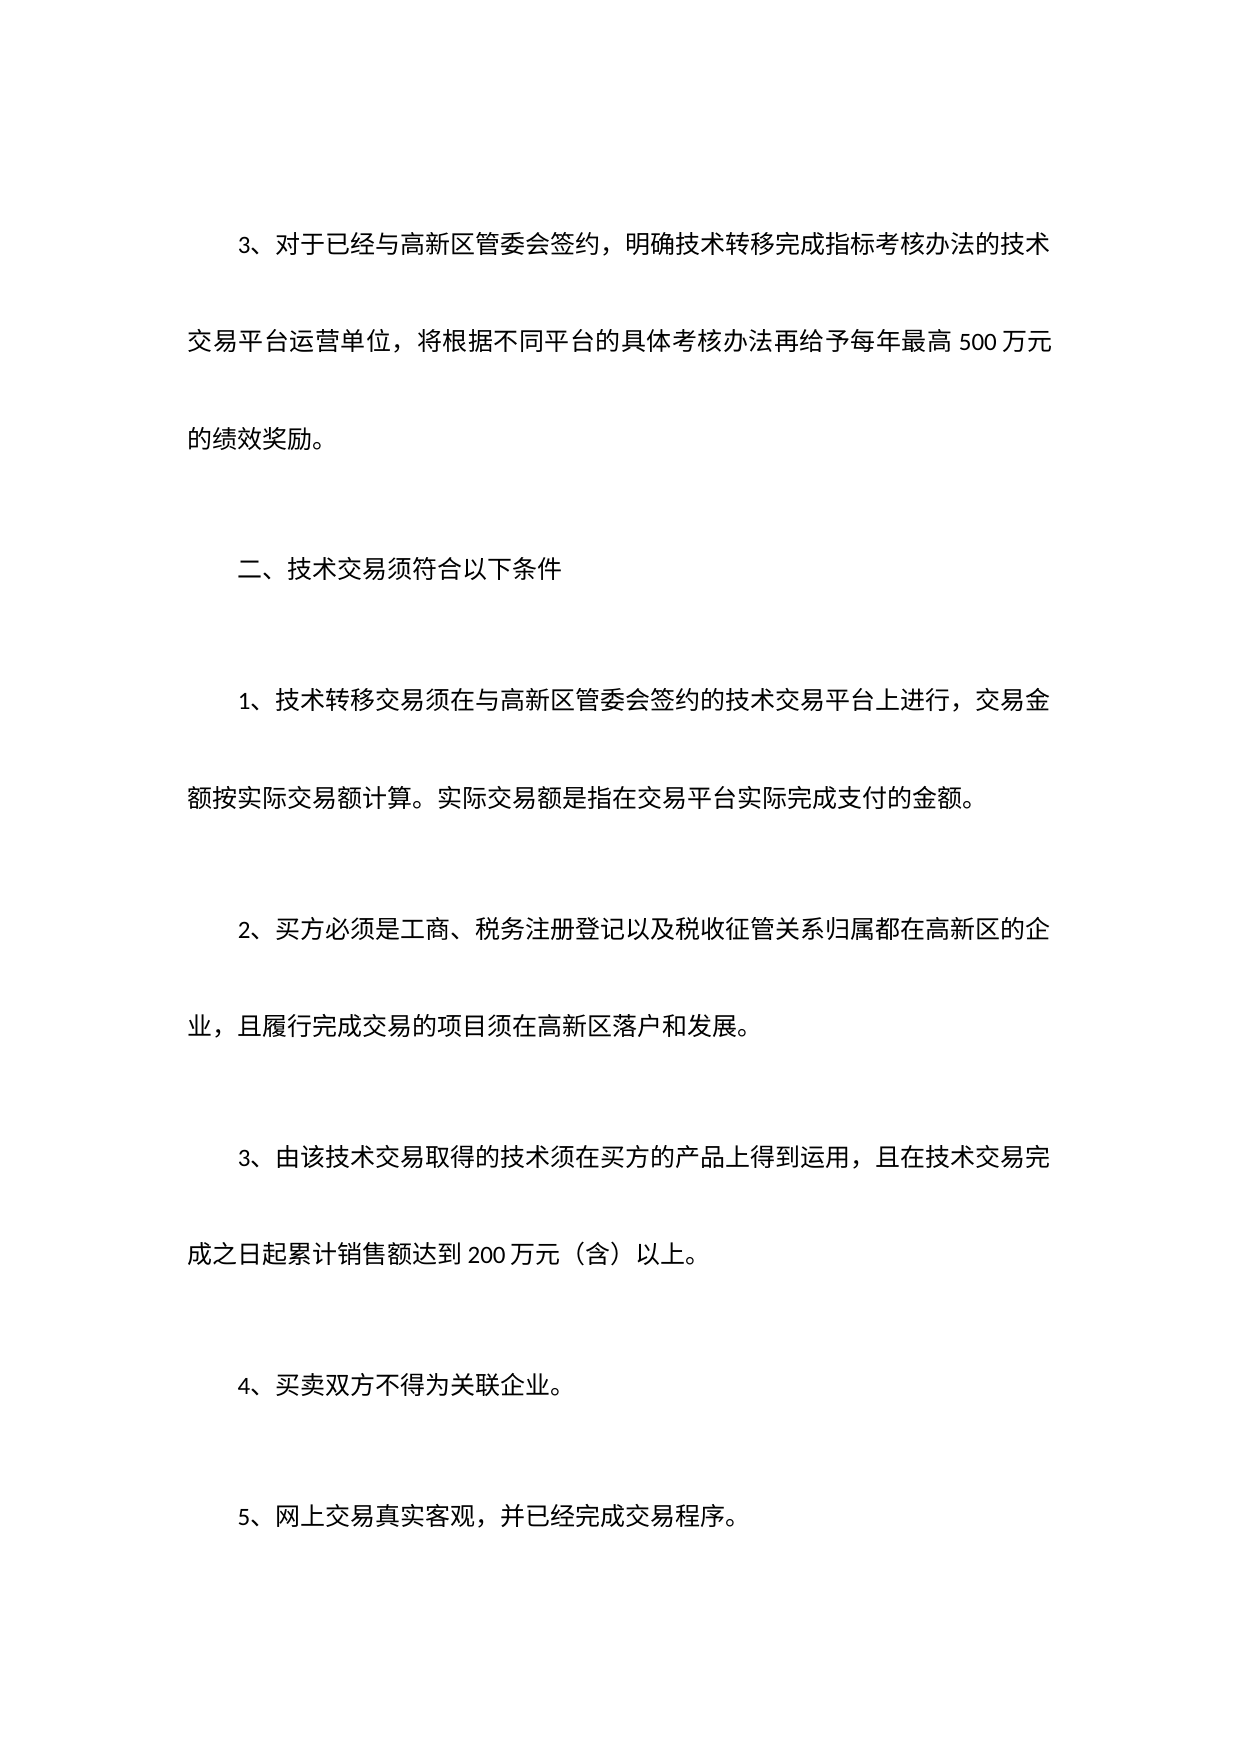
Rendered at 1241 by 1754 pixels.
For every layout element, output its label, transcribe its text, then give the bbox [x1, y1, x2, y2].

text 3、对于已经与高新区管委会签约，明确技术转移完成指标考核办法的技术交易平台运营单位，将根据不同平台的具体考核办法再给予每年最高500万元的绩效奖励。 [187, 210, 1053, 470]
text 4、买卖双方不得为关联企业。 [187, 1351, 1053, 1416]
text 3、由该技术交易取得的技术须在买方的产品上得到运用，且在技术交易完成之日起累计销售额达到200万元（含）以上。 [187, 1123, 1053, 1286]
text 2、买方必须是工商、税务注册登记以及税收征管关系归属都在高新区的企业，且履行完成交易的项目须在高新区落户和发展。 [187, 895, 1053, 1057]
text 1、技术转移交易须在与高新区管委会签约的技术交易平台上进行，交易金额按实际交易额计算。实际交易额是指在交易平台实际完成支付的金额。 [187, 666, 1053, 829]
text 5、网上交易真实客观，并已经完成交易程序。 [187, 1482, 1053, 1547]
text 二、技术交易须符合以下条件 [187, 536, 1053, 601]
